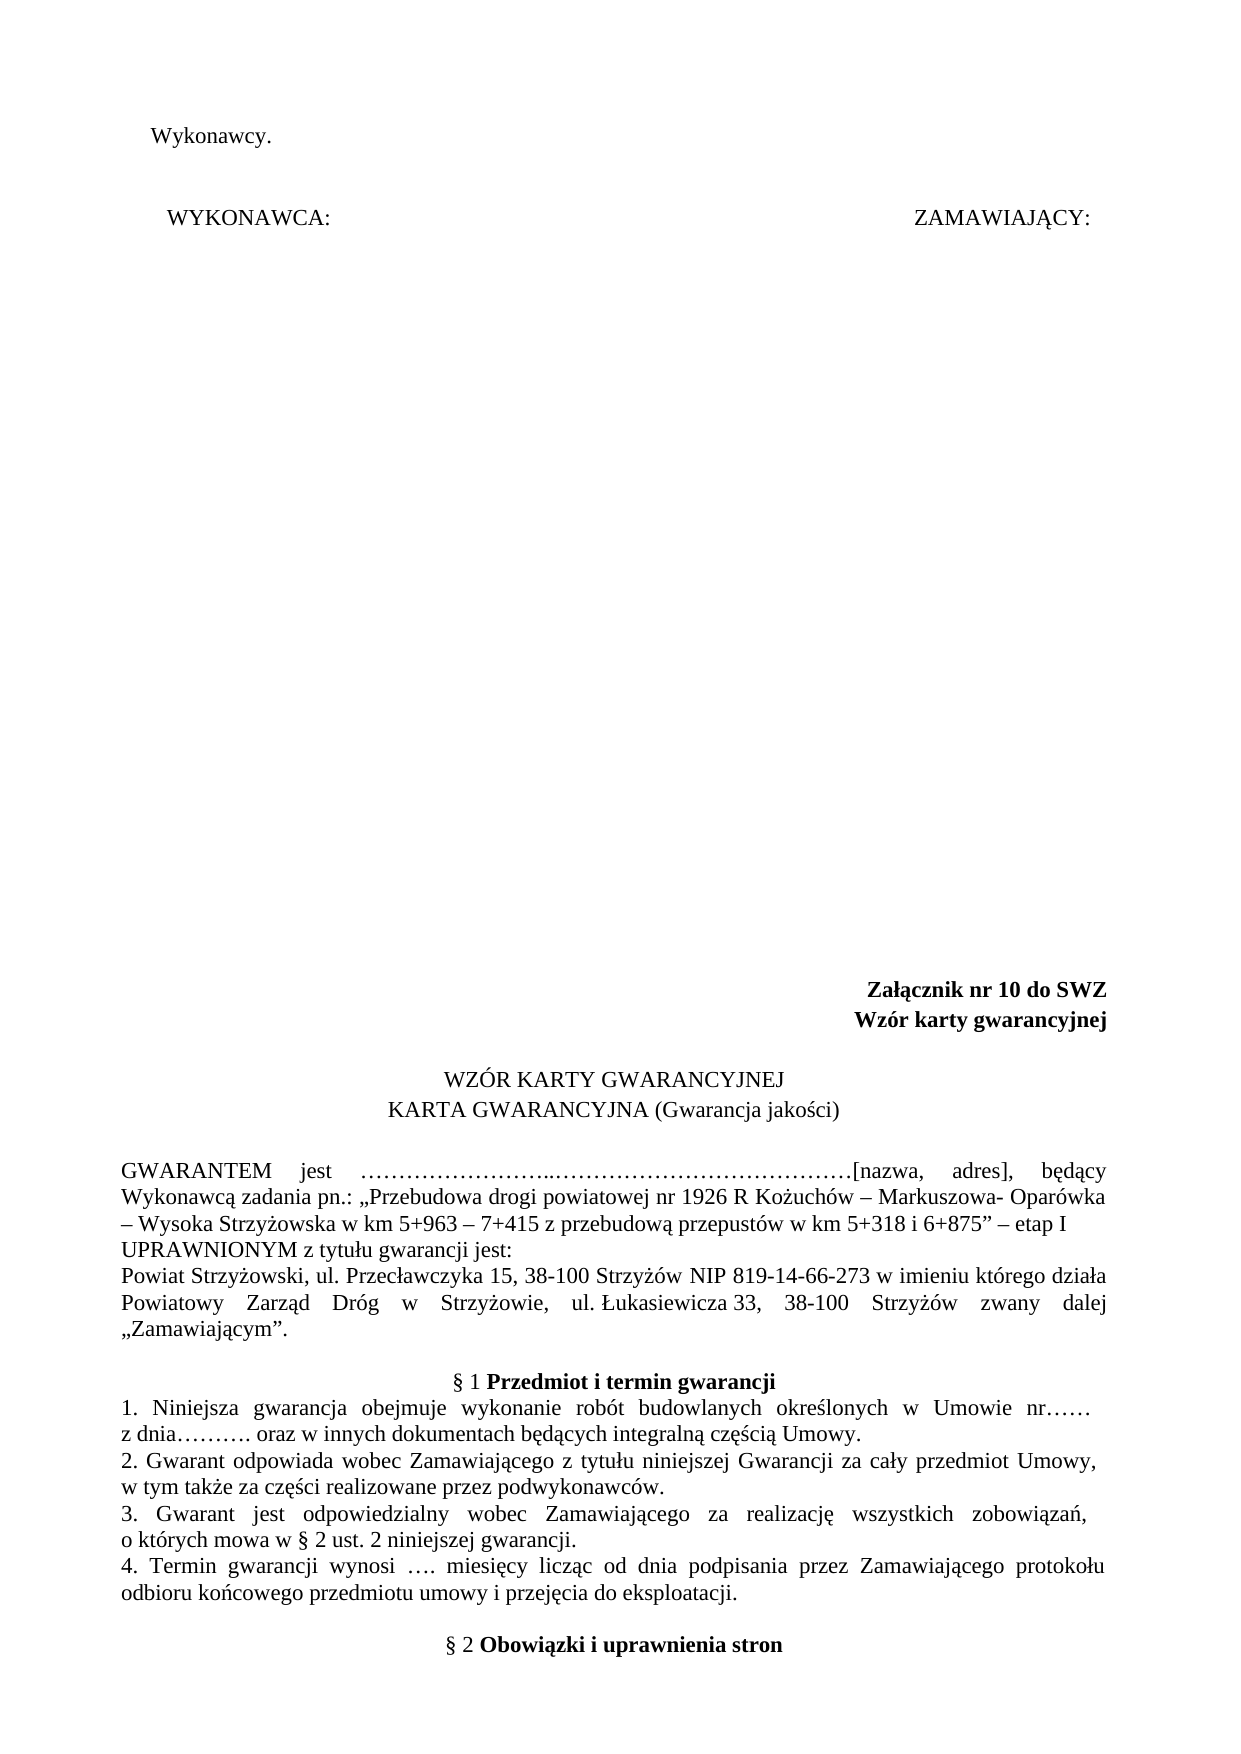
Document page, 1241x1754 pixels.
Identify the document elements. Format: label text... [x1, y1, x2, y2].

text Załącznik nr 10 do SWZ [121, 976, 1107, 1002]
text KARTA GWARANCYJNA (Gwarancja jakości) [121, 1097, 1107, 1123]
text WYKONAWCA: ZAMAWIAJĄCY: [121, 209, 1110, 230]
text 4. Termin gwarancji wynosi …. miesięcy licząc od dnia podpisania przez Zamawiającego protokołu odbioru końcowego przedmiotu umowy i przejęcia do eksploatacji. [121, 1552, 1107, 1605]
text 1. Niniejsza gwarancja obejmuje wykonanie robót budowlanych określonych w Umowie nr…… z dnia………. oraz w innych dokumentach będących integralną częścią Umowy. [121, 1394, 1107, 1447]
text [121, 122, 1110, 148]
text 3. Gwarant jest odpowiedzialny wobec Zamawiającego za realizację wszystkich zobowiązań, o których mowa w § 2 ust. 2 niniejszej gwarancji. [121, 1499, 1107, 1552]
text Powiat Strzyżowski, ul. Przecławczyka 15, 38-100 Strzyżów NIP 819-14-66-273 w imieniu którego działa Powiatowy Zarząd Dróg w Strzyżowie, ul. Łukasiewicza 33, 38-100 Strzyżów zwany dalej „Zamawiającym”. [121, 1262, 1107, 1341]
text WZÓR KARTY GWARANCYJNEJ [121, 1066, 1107, 1093]
text § 1 Przedmiot i termin gwarancji [121, 1368, 1107, 1394]
text 2. Gwarant odpowiada wobec Zamawiającego z tytułu niniejszej Gwarancji za cały przedmiot Umowy, w tym także za części realizowane przez podwykonawców. [121, 1447, 1107, 1499]
text GWARANTEM jest ……………………..…………………………………[nazwa, adres], będący Wykonawcą zadania pn.: „Przebudowa drogi powiatowej nr 1926 R Kożuchów – Markuszowa- Oparówka – Wysoka Strzyżowska w km 5+963 – 7+415 z przebudową przepustów w km 5+318 i 6+875” – etap I [121, 1157, 1107, 1236]
text Wzór karty gwarancyjnej [121, 1006, 1107, 1032]
text UPRAWNIONYM z tytułu gwarancji jest: [121, 1236, 1107, 1262]
text § 2 Obowiązki i uprawnienia stron [121, 1631, 1107, 1658]
